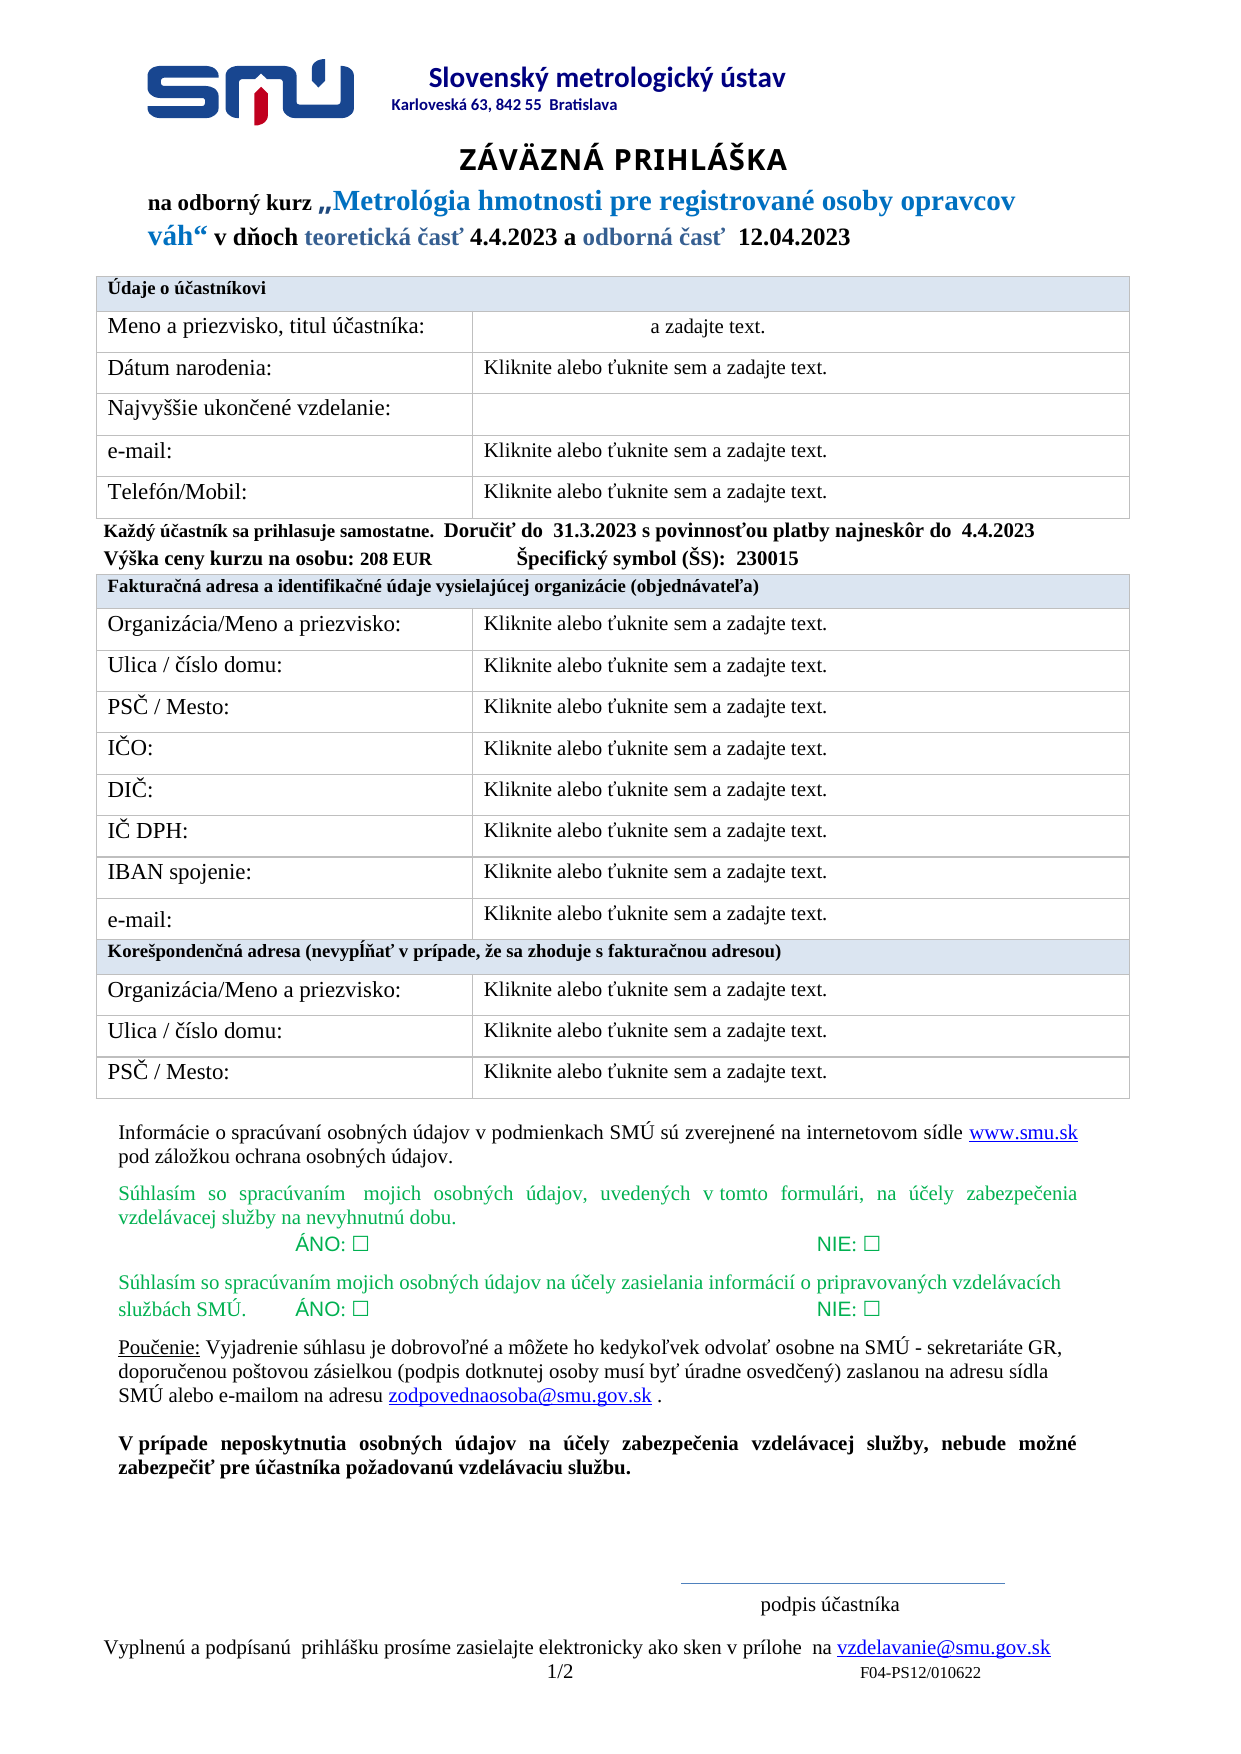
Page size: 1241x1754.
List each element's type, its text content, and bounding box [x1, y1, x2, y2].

table_cell Organizácia/Meno a priezvisko: [97, 609, 472, 649]
table_cell Korešpondenčná adresa (nevypĺňať v prípade, že sa zhoduje s fakturačnou adresou) [97, 940, 1129, 974]
table_header Fakturačná adresa a identifikačné údaje vysielajúcej organizácie (objednávateľa) [97, 575, 1129, 608]
table_cell Ulica / číslo domu: [97, 1016, 472, 1056]
table_cell Organizácia/Meno a priezvisko: [97, 975, 472, 1015]
text ZÁVÄZNÁ PRIHLÁŠKA [148, 139, 1099, 179]
text Každý účastník sa prihlasuje samostatne. Doručiť do 31.3.2023 s povinnosťou platby najneskôr do 4.4.2023 [103, 519, 1122, 542]
table_cell Dátum narodenia: [97, 353, 472, 393]
table_cell IČ DPH: [97, 816, 472, 856]
table_cell DIČ: [97, 775, 472, 815]
table_cell e-mail: [97, 436, 472, 476]
text Súhlasím so spracúvaním mojich osobných údajov, uvedených v tomto formulári, na účely zabezpečenia vzdelávacej služby na nevyhnutnú dobu. [118, 1181, 1078, 1229]
table_cell Meno a priezvisko, titul účastníka: [97, 312, 472, 352]
text Súhlasím so spracúvaním mojich osobných údajov na účely zasielania informácií o pripravovaných vzdelávacích službách SMÚ. ÁNO: NIE: [118, 1270, 1078, 1322]
table_cell Telefón/Mobil: [97, 477, 472, 517]
table_header Údaje o účastníkovi [97, 277, 1129, 311]
table_cell Najvyššie ukončené vzdelanie: [97, 394, 472, 435]
table_cell [473, 394, 1129, 435]
table_cell IČO: [97, 733, 472, 774]
text Poučenie: Vyjadrenie súhlasu je dobrovoľné a môžete ho kedykoľvek odvolať osobne na SMÚ - sekretariáte GR, doporučenou poštovou zásielkou (podpis dotknutej osoby musí byť úradne osvedčený) zaslanou na adresu sídla SMÚ alebo e-mailom na adresu zodpovednaosoba@smu.gov.sk . [118, 1335, 1078, 1407]
text ÁNO: NIE: [118, 1229, 1078, 1257]
table_cell PSČ / Mesto: [97, 692, 472, 732]
text V prípade neposkytnutia osobných údajov na účely zabezpečenia vzdelávacej služby, nebude možné zabezpečiť pre účastníka požadovanú vzdelávaciu službu. [118, 1431, 1078, 1479]
text Výška ceny kurzu na osobu: 208 EUR Špecifický symbol (ŠS): 230015 [103, 546, 1122, 570]
text Informácie o spracúvaní osobných údajov v podmienkach SMÚ sú zverejnené na internetovom sídle www.smu.sk pod záložkou ochrana osobných údajov. [118, 1120, 1078, 1168]
text podpis účastníka [443, 1592, 1078, 1616]
table_cell Ulica / číslo domu: [97, 651, 472, 691]
table_cell e-mail: [97, 899, 472, 939]
table_cell PSČ / Mesto: [97, 1058, 472, 1098]
table_cell IBAN spojenie: [97, 858, 472, 898]
text na odborný kurz „Metrológia hmotnosti pre registrované osoby opravcov váh“ v dňoch teoretická časť 4.4.2023 a odborná časť 12.04.2023 [148, 179, 1078, 252]
